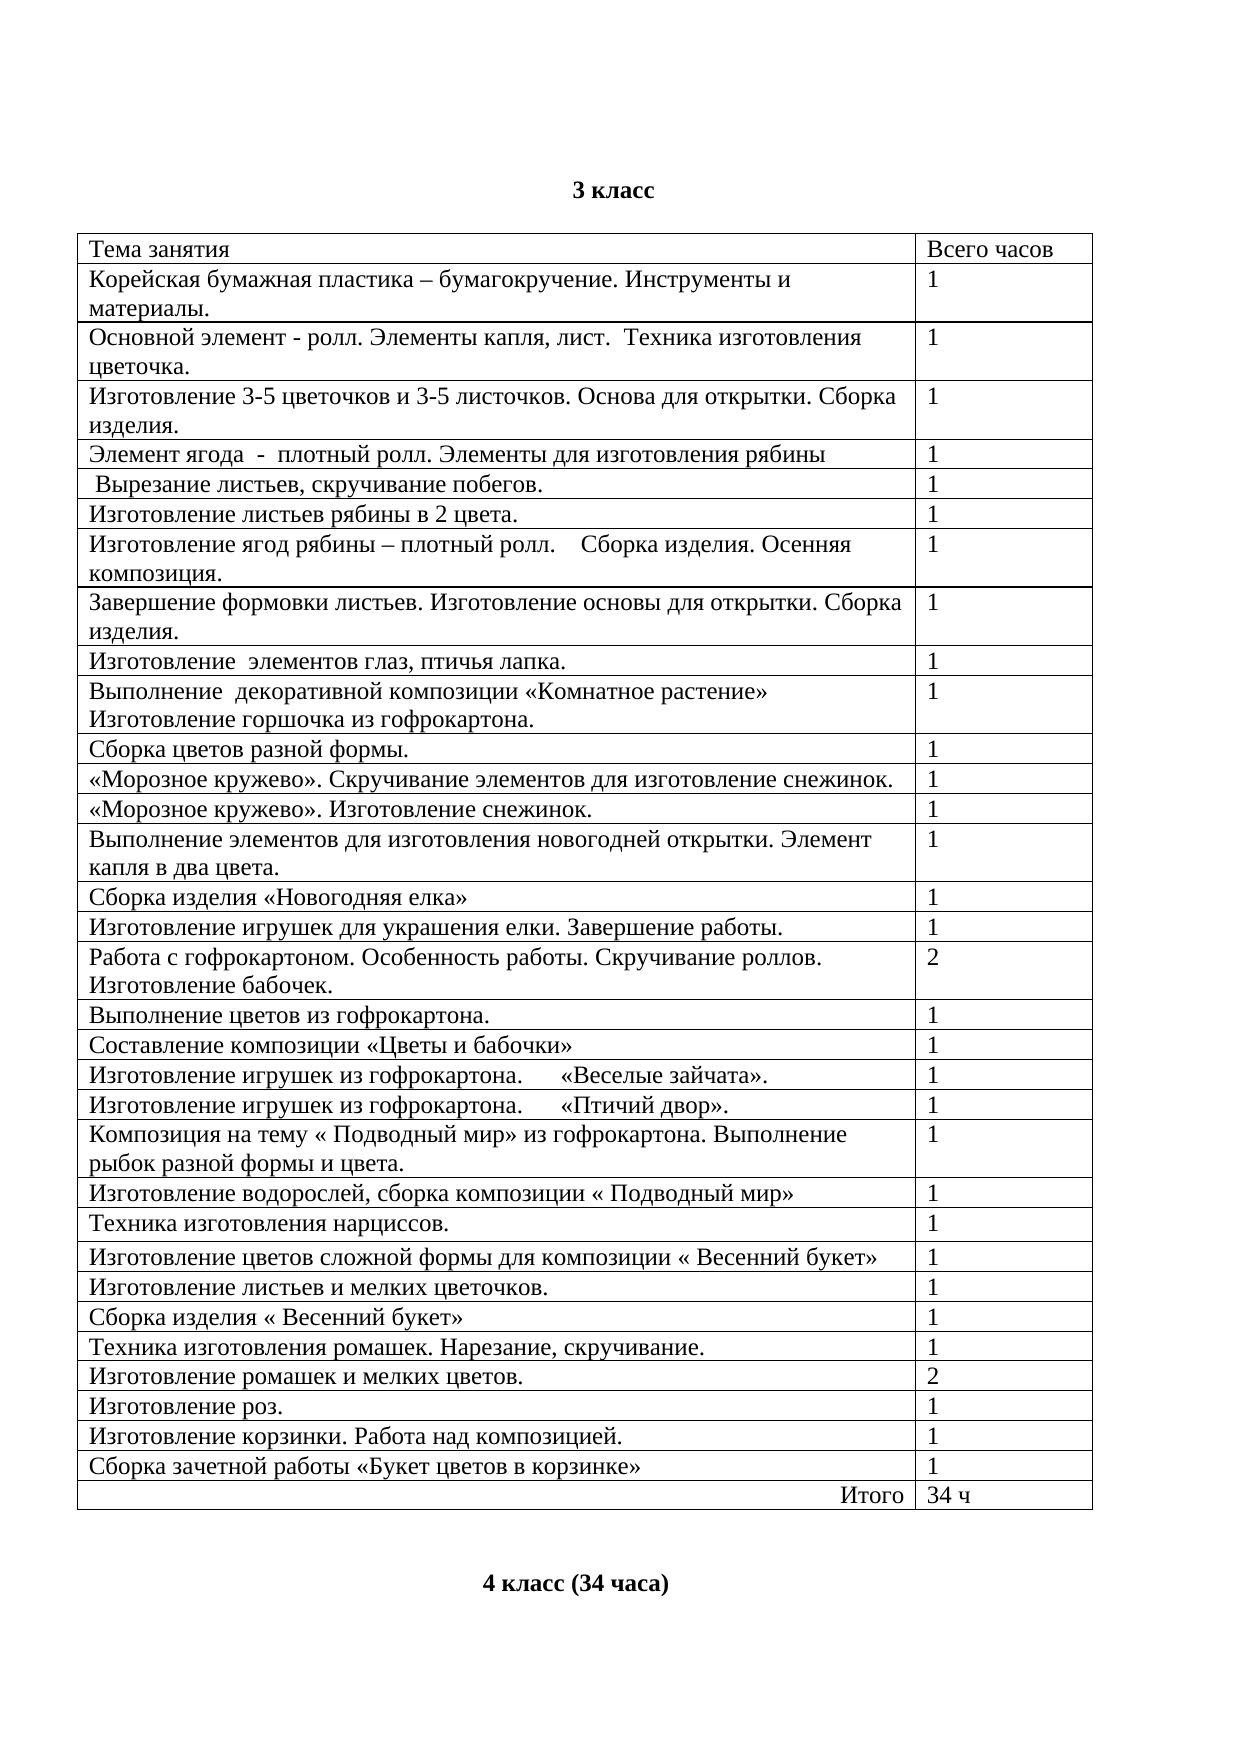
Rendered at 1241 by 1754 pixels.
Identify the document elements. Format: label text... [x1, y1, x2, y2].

table_cell Изготовление роз. [78, 1391, 915, 1420]
table_cell Изготовление ромашек и мелких цветов. [78, 1361, 915, 1390]
table_cell Завершение формовки листьев. Изготовление основы для открытки. Сборка изделия. [78, 588, 915, 645]
table_cell 1 [916, 1090, 1092, 1118]
table_cell 1 [916, 1332, 1092, 1360]
table_cell 1 [916, 381, 1092, 438]
table_cell 34 ч [916, 1481, 1092, 1509]
table_cell Элемент ягода - плотный ролл. Элементы для изготовления рябины [78, 440, 915, 468]
table_cell Изготовление 3-5 цветочков и 3-5 листочков. Основа для открытки. Сборка изделия. [78, 381, 915, 438]
table_cell Вырезание листьев, скручивание побегов. [78, 469, 915, 498]
table_cell 1 [916, 1030, 1092, 1059]
table_cell «Морозное кружево». Скручивание элементов для изготовление снежинок. [78, 764, 915, 793]
table_cell Составление композиции «Цветы и бабочки» [78, 1030, 915, 1059]
table_header Тема занятия [78, 234, 915, 263]
table_cell 1 [916, 1391, 1092, 1420]
text 3 класс [163, 176, 1063, 204]
table_cell Выполнение декоративной композиции «Комнатное растение» Изготовление горшочка из гофрокартона. [78, 676, 915, 733]
table_cell Композиция на тему « Подводный мир» из гофрокартона. Выполнение рыбок разной формы и цвета. [78, 1120, 915, 1177]
table_cell 1 [916, 824, 1092, 881]
table_cell 1 [916, 676, 1092, 733]
table_cell Изготовление корзинки. Работа над композицией. [78, 1421, 915, 1450]
table_cell 1 [916, 469, 1092, 498]
table_cell Изготовление водорослей, сборка композиции « Подводный мир» [78, 1178, 915, 1207]
table_cell Изготовление ягод рябины – плотный ролл. Сборка изделия. Осенняя композиция. [78, 529, 915, 586]
table_cell 1 [916, 1302, 1092, 1331]
table_header Всего часов [916, 234, 1092, 263]
table_cell 1 [916, 1208, 1092, 1241]
table_cell Сборка изделия «Новогодняя елка» [78, 882, 915, 911]
table_cell Изготовление игрушек из гофрокартона. «Птичий двор». [78, 1090, 915, 1118]
table_cell 1 [916, 1178, 1092, 1207]
table_cell Изготовление элементов глаз, птичья лапка. [78, 646, 915, 675]
table_cell 1 [916, 529, 1092, 586]
table_cell 1 [916, 323, 1092, 380]
table_cell 1 [916, 794, 1092, 823]
table_cell Выполнение элементов для изготовления новогодней открытки. Элемент капля в два цвета. [78, 824, 915, 881]
table_cell 1 [916, 1421, 1092, 1450]
table_cell Выполнение цветов из гофрокартона. [78, 1000, 915, 1029]
table_cell 1 [916, 1242, 1092, 1271]
table_cell 1 [916, 1272, 1092, 1301]
table_cell Итого [78, 1481, 915, 1509]
table_cell Изготовление игрушек из гофрокартона. «Веселые зайчата». [78, 1060, 915, 1089]
table_cell 1 [916, 646, 1092, 675]
table_cell 1 [916, 764, 1092, 793]
table_cell Изготовление цветов сложной формы для композиции « Весенний букет» [78, 1242, 915, 1271]
table_cell Изготовление листьев рябины в 2 цвета. [78, 499, 915, 528]
table_cell 2 [916, 942, 1092, 999]
table_cell Сборка цветов разной формы. [78, 734, 915, 763]
table_cell 1 [916, 264, 1092, 321]
table_cell 1 [916, 1451, 1092, 1479]
text 4 класс (34 часа) [88, 1568, 1063, 1597]
table_cell 1 [916, 499, 1092, 528]
table_cell Изготовление листьев и мелких цветочков. [78, 1272, 915, 1301]
table_cell 1 [916, 1060, 1092, 1089]
table_cell Техника изготовления нарциссов. [78, 1208, 915, 1241]
table_cell 1 [916, 882, 1092, 911]
table_cell Основной элемент - ролл. Элементы капля, лист. Техника изготовления цветочка. [78, 323, 915, 380]
table_cell 1 [916, 912, 1092, 941]
table_cell Работа с гофрокартоном. Особенность работы. Скручивание роллов. Изготовление бабочек. [78, 942, 915, 999]
table_cell «Морозное кружево». Изготовление снежинок. [78, 794, 915, 823]
table_cell Корейская бумажная пластика – бумагокручение. Инструменты и материалы. [78, 264, 915, 321]
table_cell 1 [916, 588, 1092, 645]
table_cell Сборка изделия « Весенний букет» [78, 1302, 915, 1331]
table_cell 2 [916, 1361, 1092, 1390]
table_cell 1 [916, 734, 1092, 763]
table_cell 1 [916, 1000, 1092, 1029]
table_cell Сборка зачетной работы «Букет цветов в корзинке» [78, 1451, 915, 1479]
table_cell Техника изготовления ромашек. Нарезание, скручивание. [78, 1332, 915, 1360]
table_cell 1 [916, 1120, 1092, 1177]
table_cell 1 [916, 440, 1092, 468]
table_cell Изготовление игрушек для украшения елки. Завершение работы. [78, 912, 915, 941]
